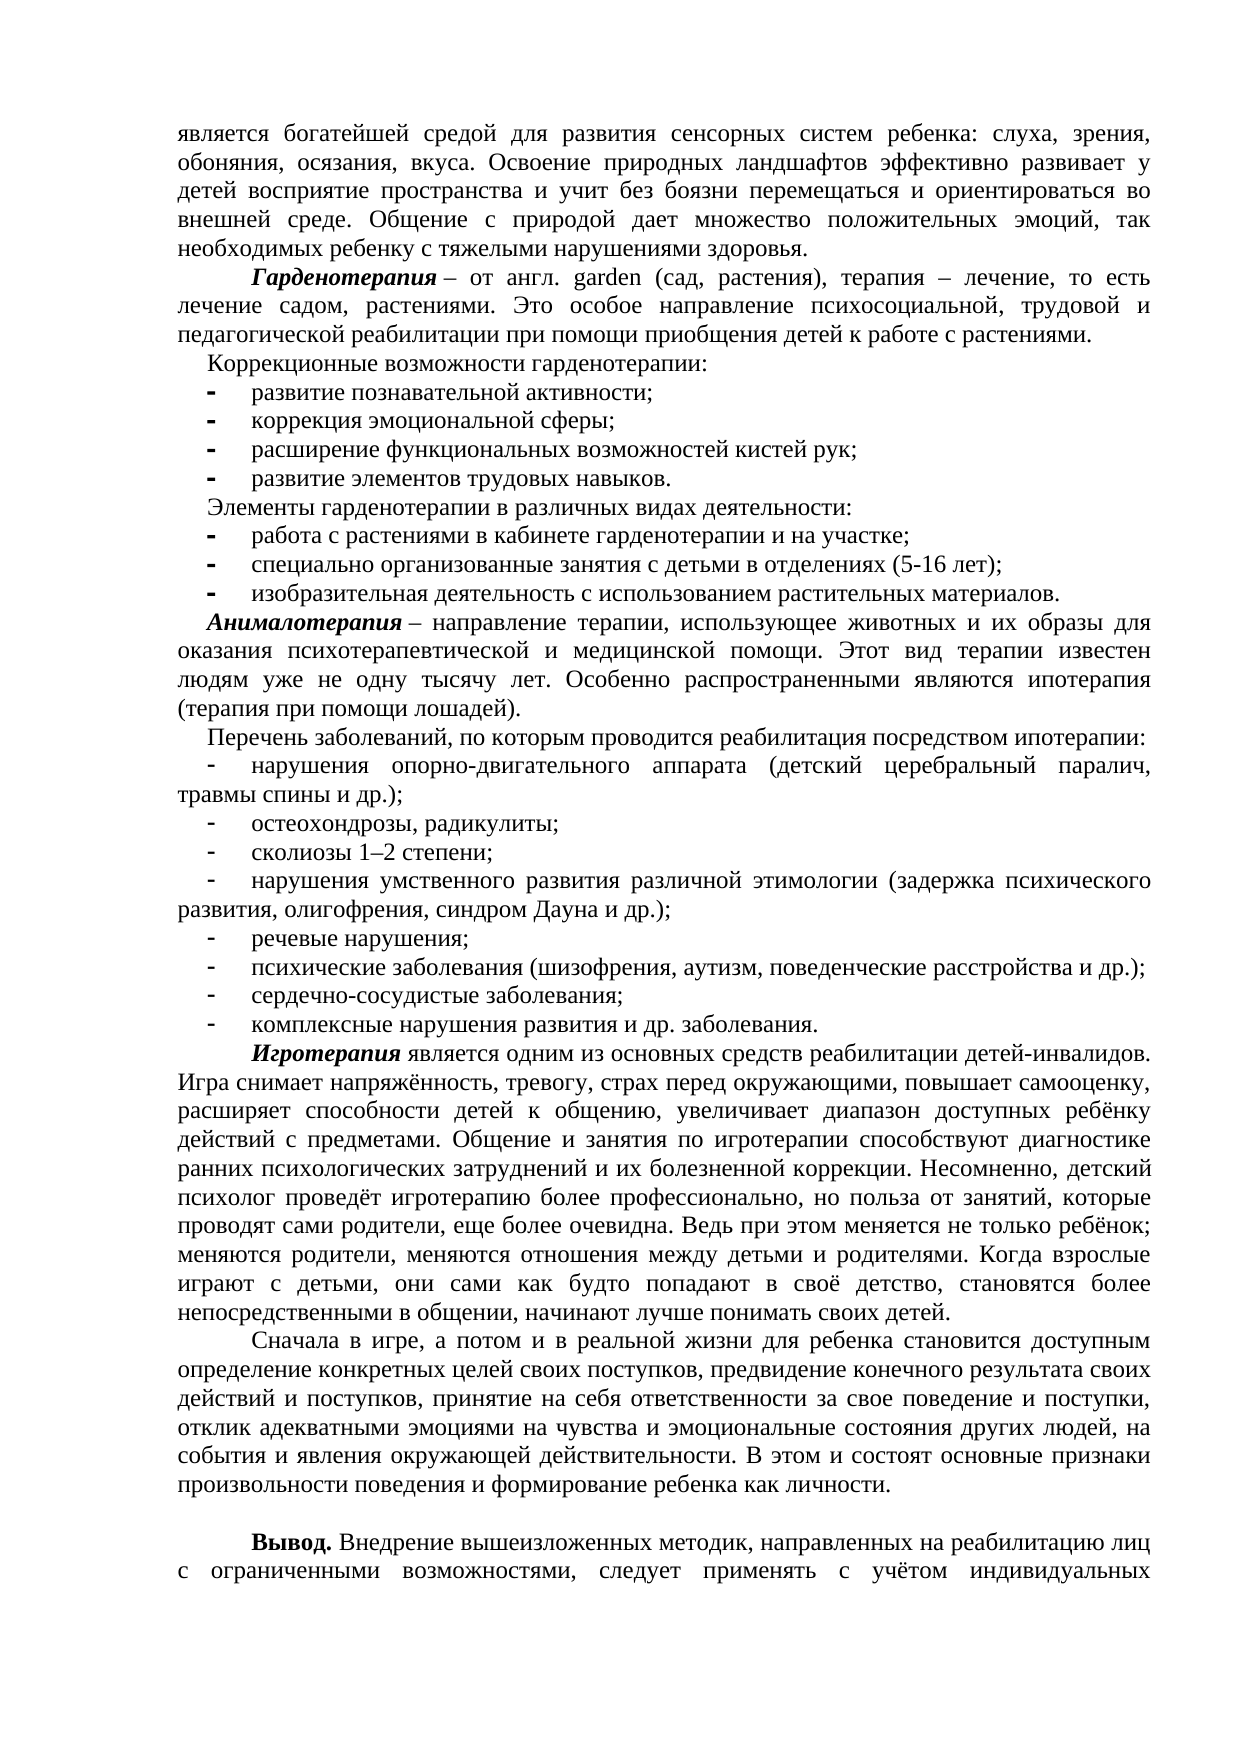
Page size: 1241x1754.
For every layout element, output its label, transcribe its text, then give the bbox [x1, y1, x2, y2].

list расширение функциональных возможностей кистей рук; [177, 434, 1152, 463]
list психические заболевания (шизофрения, аутизм, поведенческие расстройства и др.); [177, 952, 1152, 981]
text Игротерапия является одним из основных средств реабилитации детей-инвалидов. Игра снимает напряжённость, тревогу, страх перед окружающими, повышает самооценку, расширяет способности детей к общению, увеличивает диапазон доступных ребёнку действий с предметами. Общение и занятия по игротерапии способствуют диагностике ранних психологических затруднений и их болезненной коррекции. Несомненно, детский психолог проведёт игротерапию более профессионально, но польза от занятий, которые проводят сами родители, еще более очевидна. Ведь при этом меняется не только ребёнок; меняются родители, меняются отношения между детьми и родителями. Когда взрослые играют с детьми, они сами как будто попадают в своё детство, становятся более непосредственными в общении, начинают лучше понимать своих детей. [177, 1153, 1152, 1326]
list развитие познавательной активности; [177, 377, 1152, 406]
list сердечно-сосудистые заболевания; [177, 981, 1152, 1009]
text Игротерапия является одним из основных средств реабилитации детей-инвалидов. Игра снимает напряжённость, тревогу, страх перед окружающими, повышает самооценку, расширяет способности детей к общению, увеличивает диапазон доступных ребёнку действий с предметами. Общение и занятия по игротерапии способствуют диагностике ранних психологических затруднений и их болезненной коррекции. Несомненно, детский психолог проведёт игротерапию более профессионально, но польза от занятий, которые проводят сами родители, еще более очевидна. Ведь при этом меняется не только ребёнок; меняются родители, меняются отношения между детьми и родителями. Когда взрослые играют с детьми, они сами как будто попадают в своё детство, становятся более непосредственными в общении, начинают лучше понимать своих детей. [177, 1038, 1152, 1153]
list речевые нарушения; [177, 923, 1152, 952]
text Гарденотерапия – от англ. garden (сад, растения), терапия – лечение, то есть лечение садом, растениями. Это особое направление психосоциальной, трудовой и педагогической реабилитации при помощи приобщения детей к работе с растениями. [177, 262, 1152, 348]
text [177, 1527, 1152, 1584]
text Элементы гарденотерапии в различных видах деятельности: [177, 492, 1152, 521]
list коррекция эмоциональной сферы; [177, 406, 1152, 434]
list работа с растениями в кабинете гарденотерапии и на участке; [177, 521, 1152, 549]
list нарушения умственного развития различной этимологии (задержка психического развития, олигофрения, синдром Дауна и др.); [177, 866, 1152, 923]
list Перечень заболеваний, по которым проводится реабилитация посредством ипотерапии: [177, 722, 1152, 751]
list комплексные нарушения развития и др. заболевания. [177, 1009, 1152, 1038]
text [177, 118, 1152, 262]
list развитие элементов трудовых навыков. [177, 463, 1152, 492]
list остеохондрозы, радикулиты; [177, 808, 1152, 837]
text Сначала в игре, а потом и в реальной жизни для ребенка становится доступным определение конкретных целей своих поступков, предвидение конечного результата своих действий и поступков, принятие на себя ответственности за свое поведение и поступки, отклик адекватными эмоциями на чувства и эмоциональные состояния других людей, на события и явления окружающей действительности. В этом и состоят основные признаки произвольности поведения и формирование ребенка как личности. [177, 1326, 1152, 1498]
text Анималотерапия – направление терапии, использующее животных и их образы для оказания психотерапевтической и медицинской помощи. Этот вид терапии известен людям уже не одну тысячу лет. Особенно распространенными являются ипотерапия (терапия при помощи лошадей). [177, 607, 1152, 722]
list нарушения опорно-двигательного аппарата (детский церебральный паралич, травмы спины и др.); [177, 751, 1152, 808]
list сколиозы 1–2 степени; [177, 837, 1152, 866]
list Коррекционные возможности гарденотерапии: [207, 348, 1152, 377]
list специально организованные занятия с детьми в отделениях (5-16 лет); [177, 549, 1152, 578]
list изобразительная деятельность с использованием растительных материалов. [177, 578, 1152, 607]
